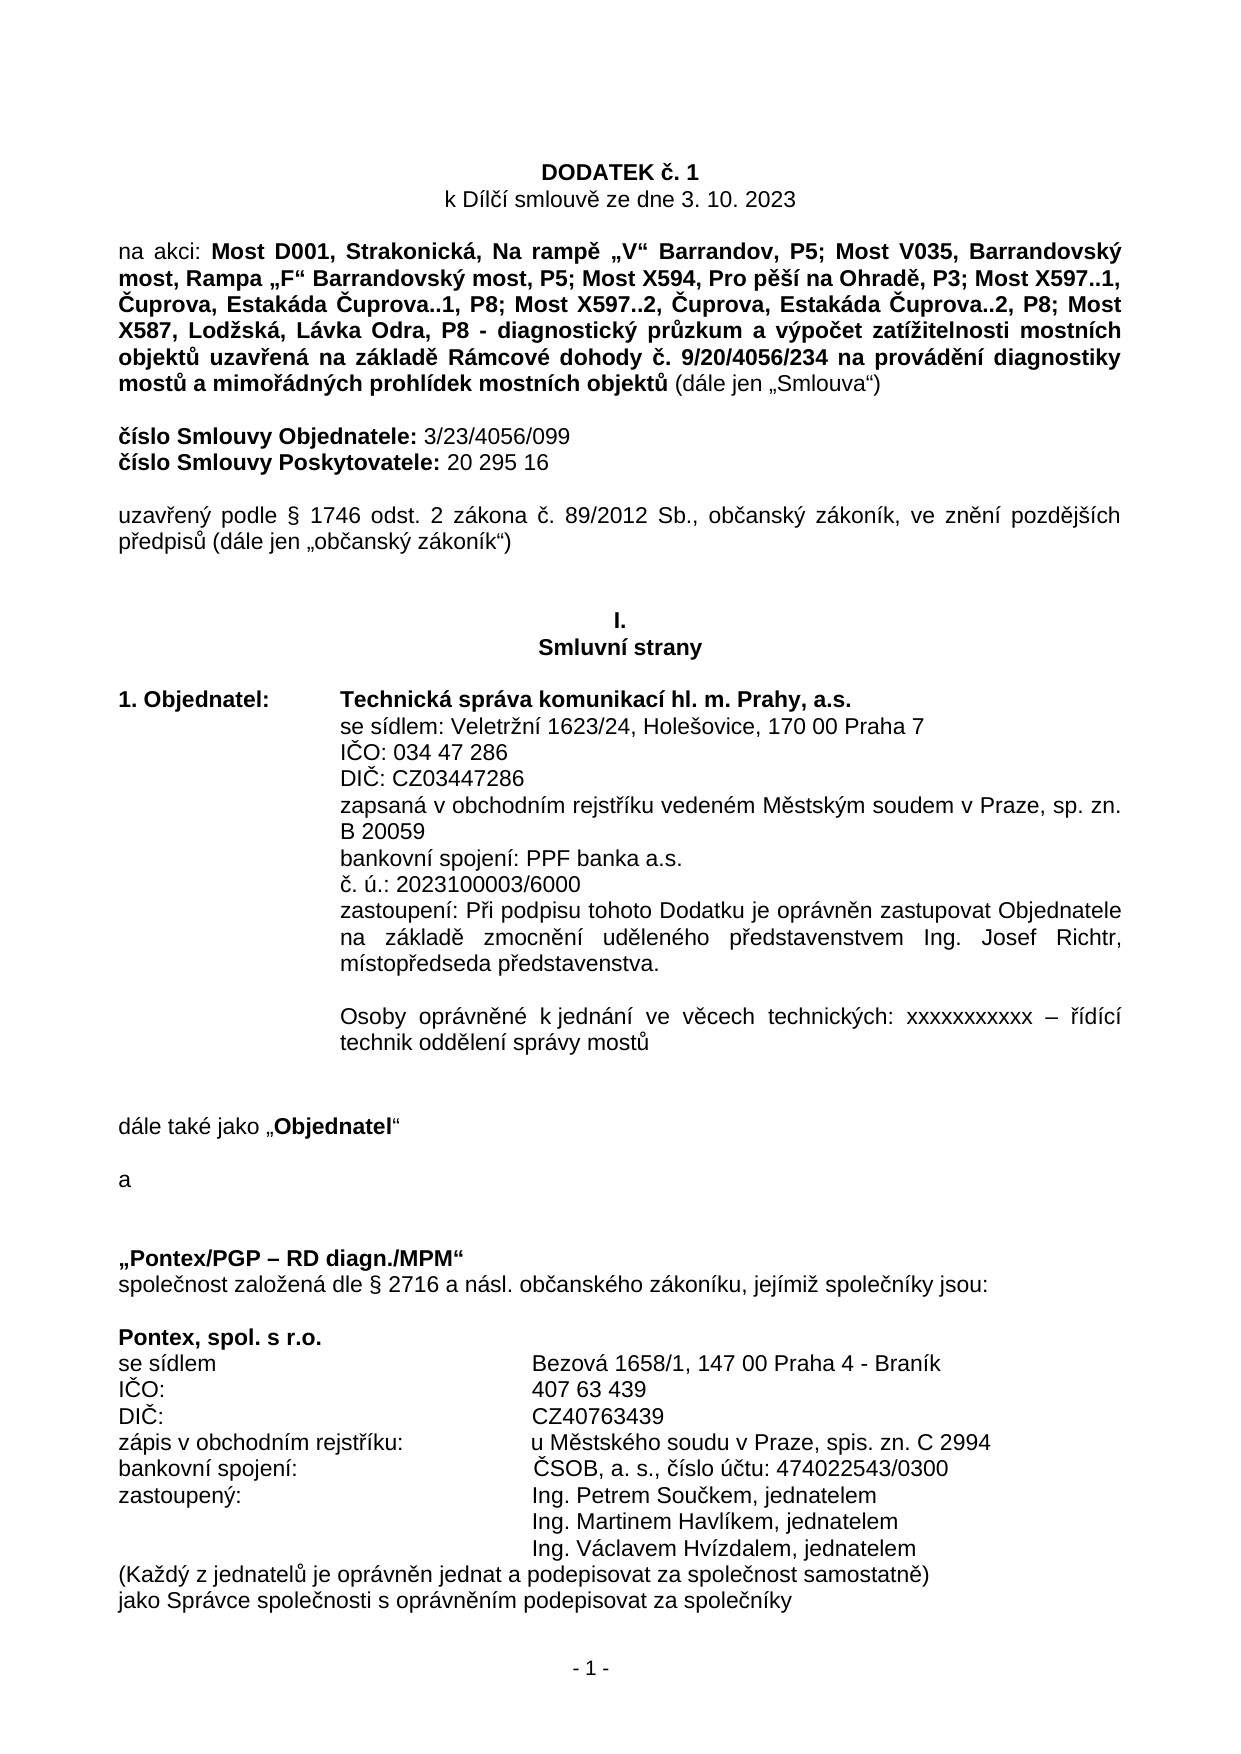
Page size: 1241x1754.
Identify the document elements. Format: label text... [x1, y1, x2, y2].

text jako Správce společnosti s oprávněním podepisovat za společníky [118, 1587, 1122, 1613]
text 1. Objednatel: Technická správa komunikací hl. m. Prahy, a.s. [118, 686, 1122, 713]
text na akci: Most D001, Strakonická, Na rampě „V“ Barrandov, P5; Most V035, Barrandovský most, Rampa „F“ Barrandovský most, P5; Most X594, Pro pěší na Ohradě, P3; Most X597..1, Čuprova, Estakáda Čuprova..1, P8; Most X597..2, Čuprova, Estakáda Čuprova..2, P8; Most X587, Lodžská, Lávka Odra, P8 - diagnostický průzkum a výpočet zatížitelnosti mostních objektů uzavřená na základě Rámcové dohody č. 9/20/4056/234 na provádění diagnostiky mostů a mimořádných prohlídek mostních objektů (dále jen „Smlouva“) [118, 238, 1122, 396]
text DIČ: CZ03447286 [266, 765, 1122, 792]
text Osoby oprávněné k jednání ve věcech technických: xxxxxxxxxxx – řídící technik oddělení správy mostů [340, 1003, 1122, 1055]
text společnost založená dle § 2716 a násl. občanského zákoníku, jejímiž společníky jsou: [118, 1271, 1122, 1297]
text se sídlem: Veletržní 1623/24, Holešovice, 170 00 Praha 7 [266, 713, 1122, 739]
text č. ú.: 2023100003/6000 [340, 871, 1122, 897]
subtitle DODATEK č. 1 [118, 159, 1122, 186]
text zastoupení: Při podpisu tohoto Dodatku je oprávněn zastupovat Objednatele na základě zmocnění uděleného představenstvem Ing. Josef Richtr, místopředseda představenstva. [340, 897, 1122, 976]
text zastoupený: Ing. Petrem Součkem, jednatelem [118, 1482, 1122, 1508]
text IČO: 407 63 439 [118, 1376, 1122, 1403]
text (Každý z jednatelů je oprávněn jednat a podepisovat za společnost samostatně) [118, 1561, 1122, 1587]
text číslo Smlouvy Poskytovatele: 20 295 16 [118, 449, 1122, 476]
text IČO: 034 47 286 [266, 739, 1122, 765]
text bankovní spojení: ČSOB, a. s., číslo účtu: 474022543/0300 [118, 1455, 1122, 1482]
text dále také jako „Objednatel“ [118, 1113, 1122, 1139]
text Ing. Martinem Havlíkem, jednatelem [266, 1508, 1122, 1534]
text se sídlem Bezová 1658/1, 147 00 Praha 4 - Braník [118, 1350, 1122, 1376]
text zápis v obchodním rejstříku: u Městského soudu v Praze, spis. zn. C 2994 [118, 1429, 1122, 1455]
text DIČ: CZ40763439 [118, 1403, 1122, 1429]
text Smluvní strany [118, 634, 1122, 660]
text zapsaná v obchodním rejstříku vedeném Městským soudem v Praze, sp. zn. B 20059 [340, 792, 1122, 844]
text bankovní spojení: PPF banka a.s. [340, 844, 1122, 871]
text uzavřený podle § 1746 odst. 2 zákona č. 89/2012 Sb., občanský zákoník, ve znění pozdějších předpisů (dále jen „občanský zákoník“) [118, 502, 1122, 554]
text I. [118, 607, 1122, 634]
text Pontex, spol. s r.o. [118, 1324, 1122, 1350]
text Ing. Václavem Hvízdalem, jednatelem [266, 1534, 1122, 1561]
text číslo Smlouvy Objednatele: 3/23/4056/099 [118, 423, 1122, 449]
text „Pontex/PGP – RD diagn./MPM“ [118, 1244, 1122, 1271]
text k Dílčí smlouvě ze dne 3. 10. 2023 [118, 186, 1122, 212]
text a [118, 1166, 1122, 1192]
